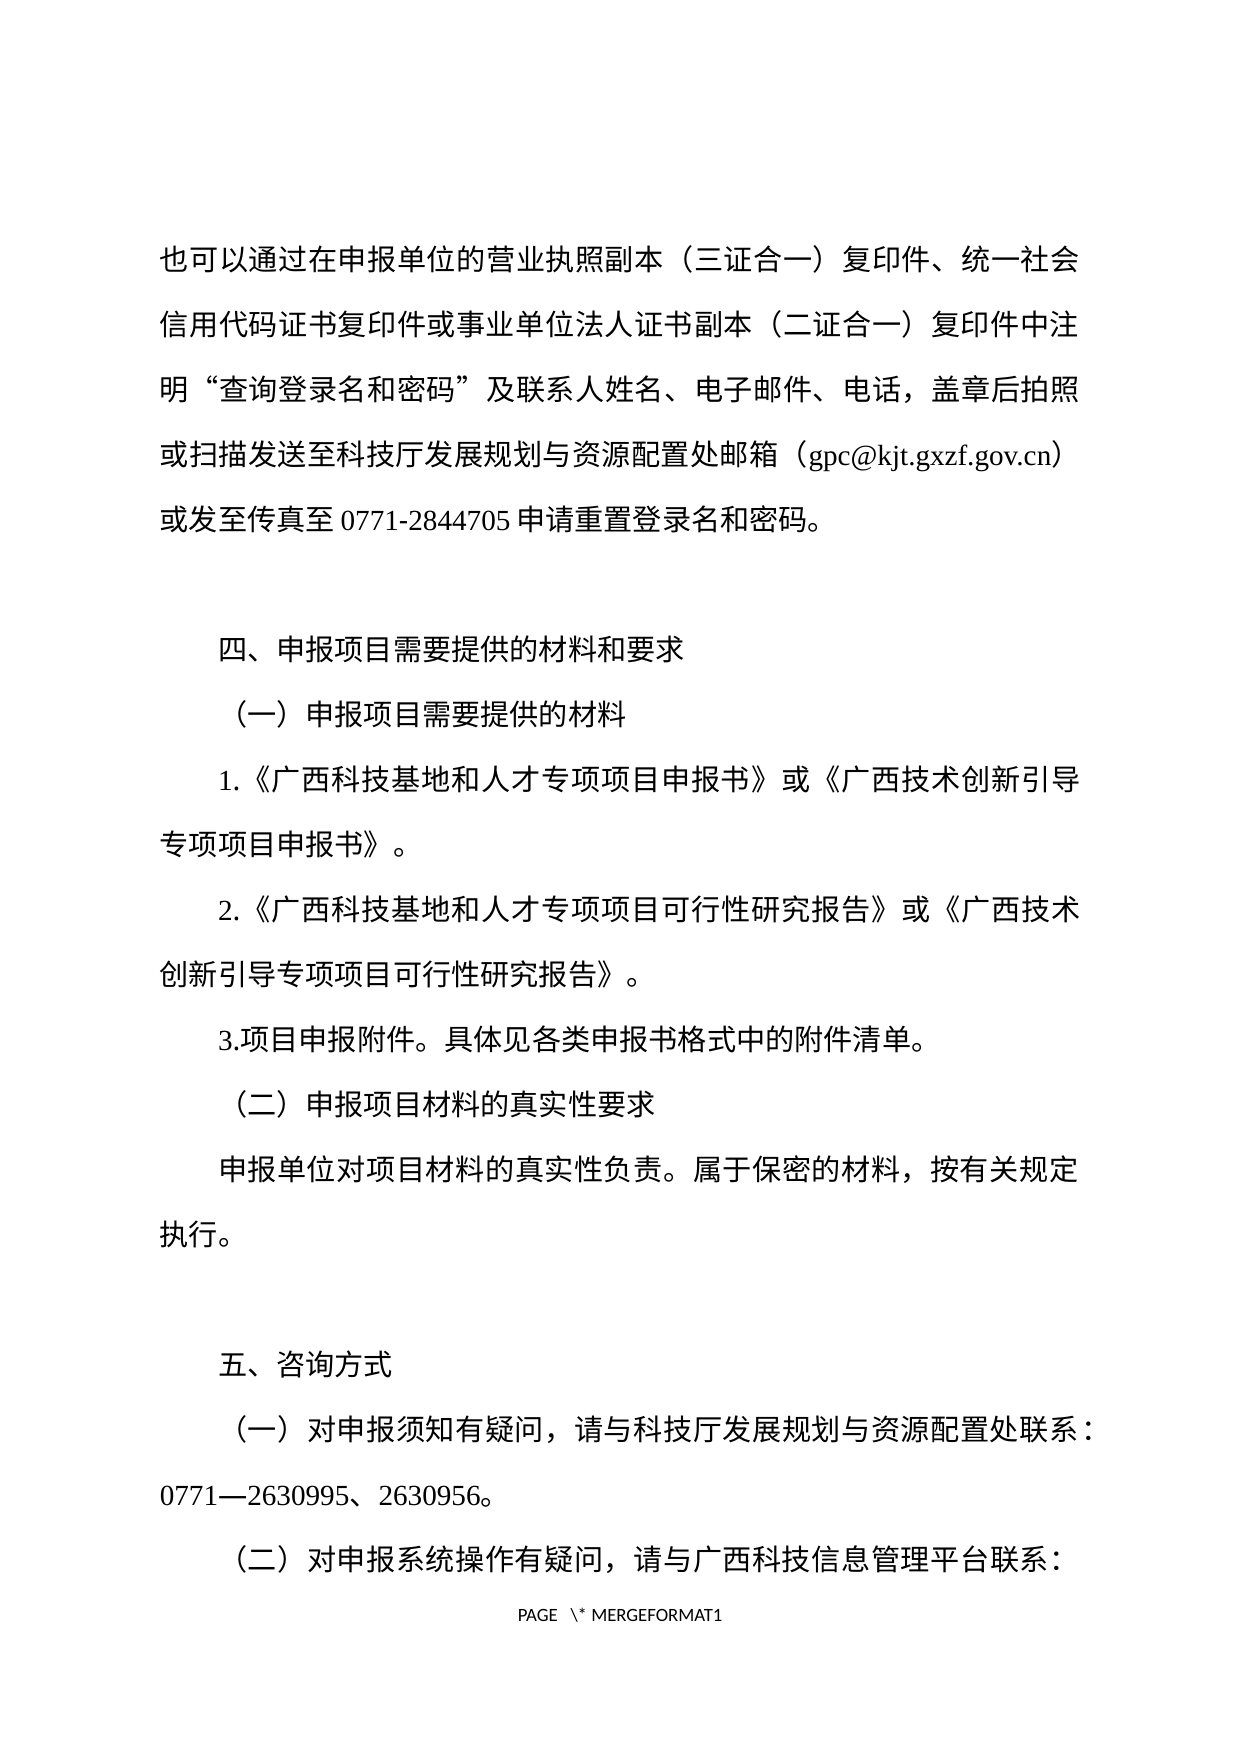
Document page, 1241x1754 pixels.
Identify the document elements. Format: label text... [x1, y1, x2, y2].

text 申报单位对项目材料的真实性负责。属于保密的材料，按有关规定执行。 [159, 1135, 1081, 1265]
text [159, 225, 1081, 550]
text 五、咨询方式 [159, 1330, 1081, 1395]
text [159, 1525, 1081, 1590]
text 3.项目申报附件。具体见各类申报书格式中的附件清单。 [159, 1005, 1081, 1070]
text 1.《广西科技基地和人才专项项目申报书》或《广西技术创新引导专项项目申报书》。 [159, 745, 1081, 875]
text （一）对申报须知有疑问，请与科技厅发展规划与资源配置处联系：0771—2630995、2630956。 [159, 1395, 1081, 1525]
text （一）申报项目需要提供的材料 [159, 680, 1081, 745]
text （二）申报项目材料的真实性要求 [159, 1070, 1081, 1135]
text 2.《广西科技基地和人才专项项目可行性研究报告》或《广西技术创新引导专项项目可行性研究报告》。 [159, 875, 1081, 1005]
text 四、申报项目需要提供的材料和要求 [159, 615, 1081, 680]
